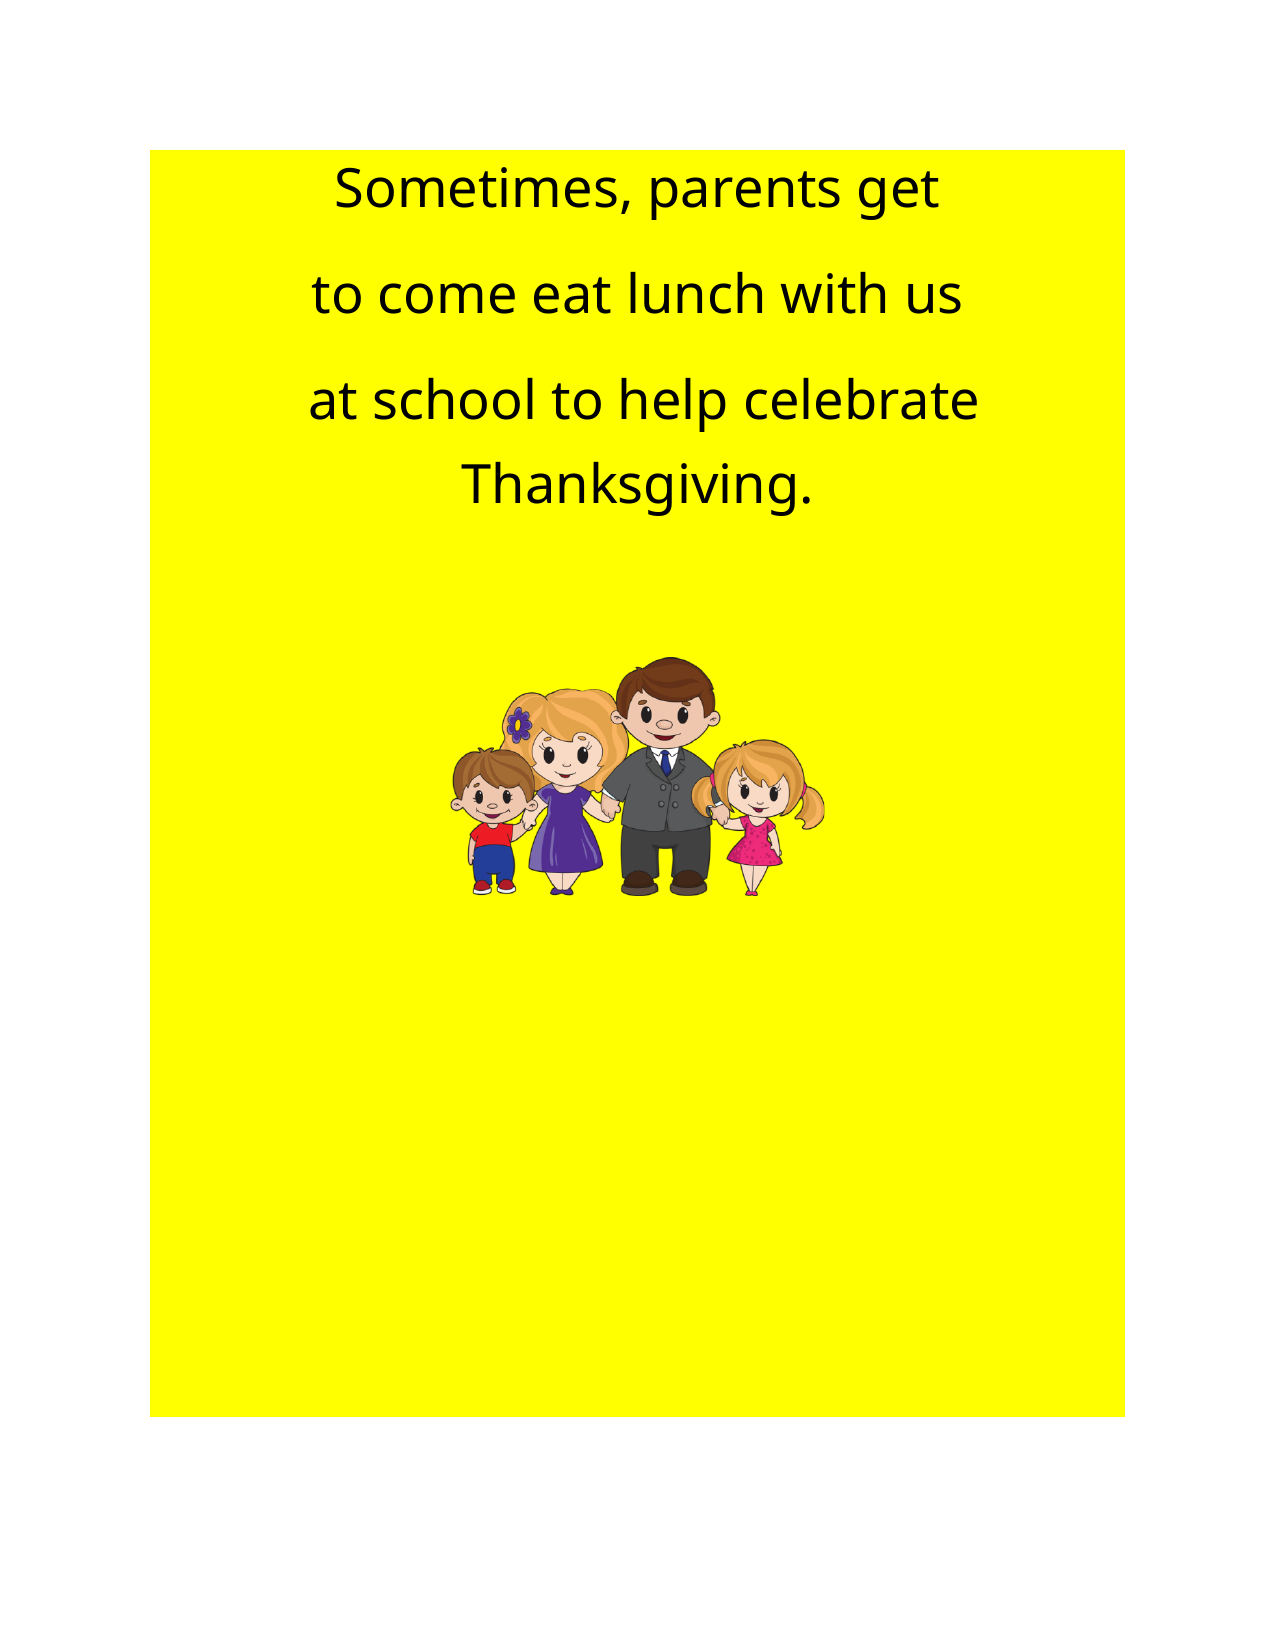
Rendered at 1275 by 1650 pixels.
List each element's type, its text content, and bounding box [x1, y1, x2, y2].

picture [450, 657, 825, 896]
text Sometimes, parents get [150, 150, 1125, 224]
text at school to help celebrate Thanksgiving. [150, 361, 1125, 520]
text to come eat lunch with us [150, 256, 1125, 329]
